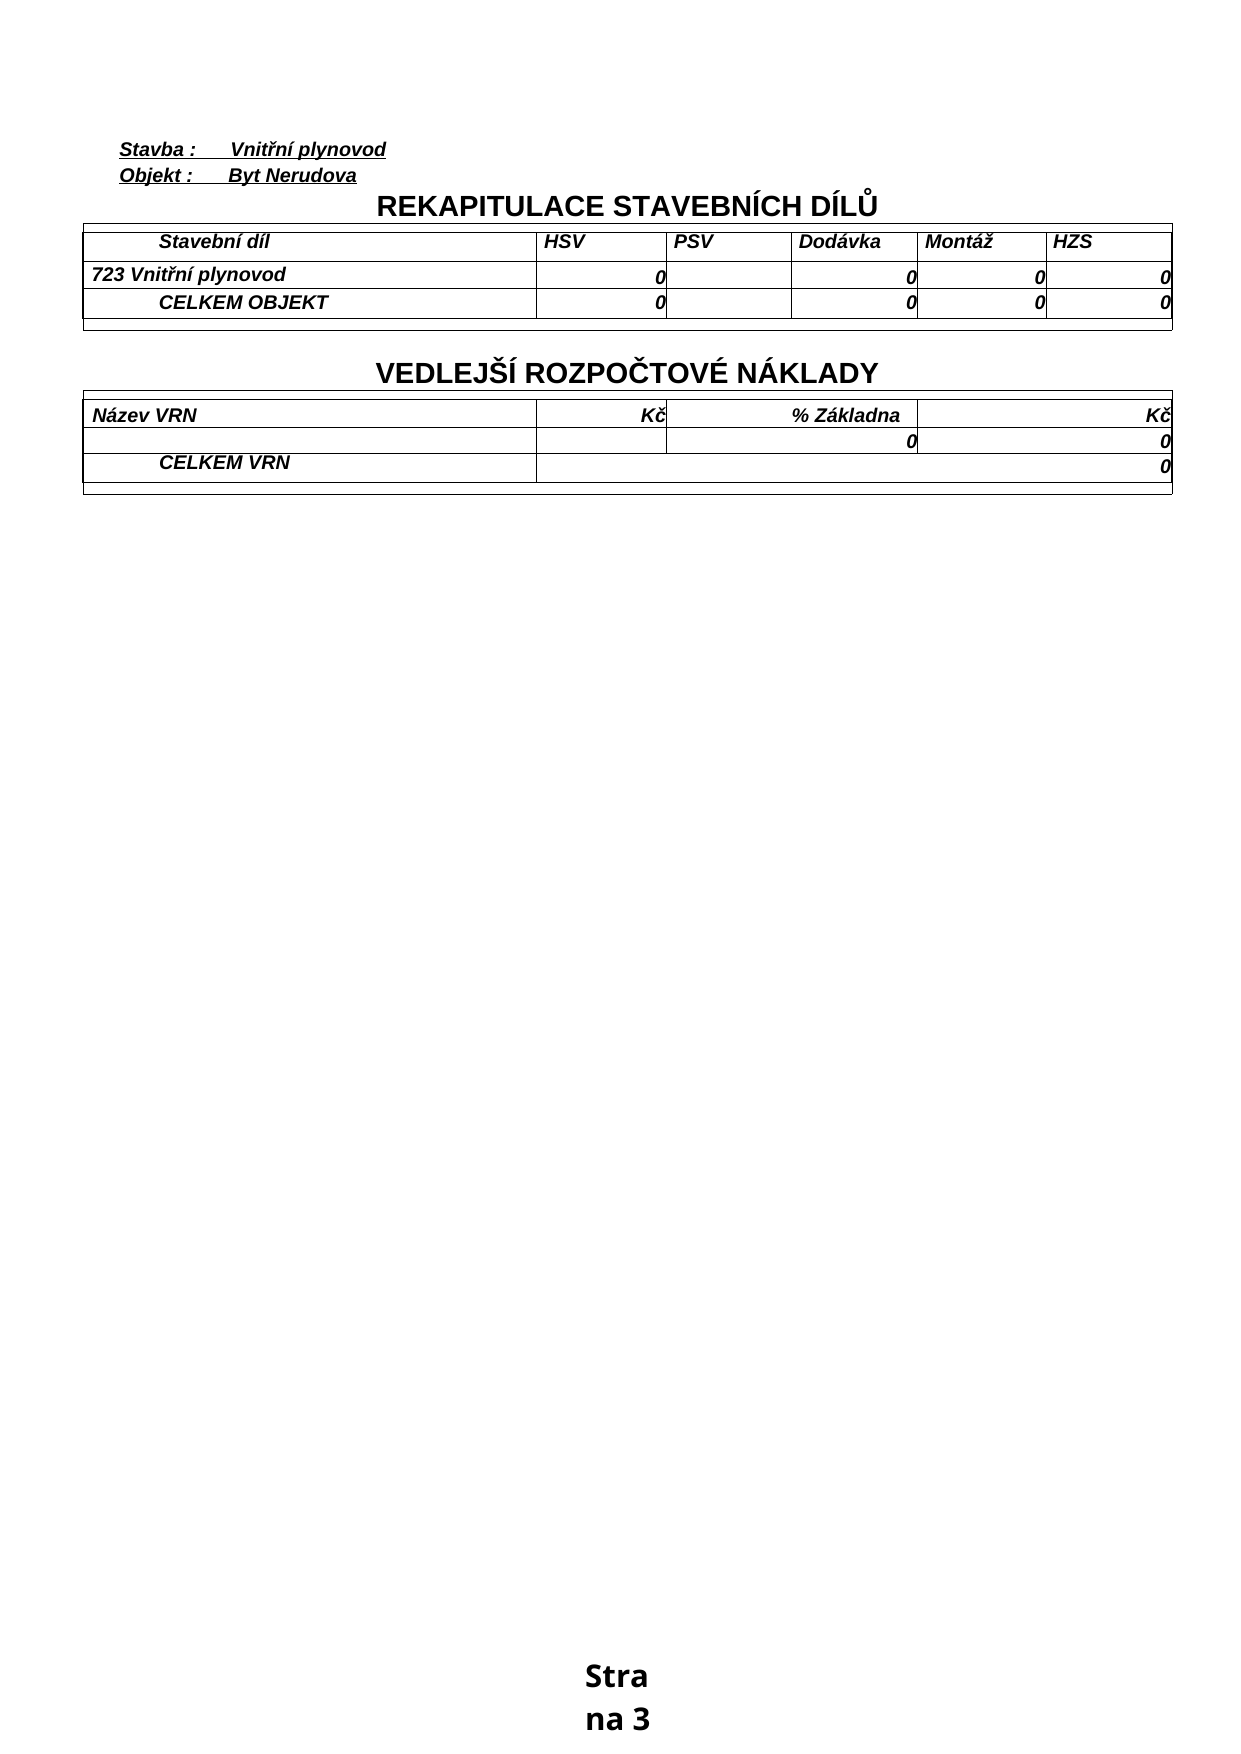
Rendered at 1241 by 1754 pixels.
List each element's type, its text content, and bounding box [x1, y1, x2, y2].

table_cell [667, 289, 791, 318]
table_header Montáž [918, 233, 1046, 261]
table_cell 723 Vnitřní plynovod [84, 262, 536, 288]
table_cell 0 [537, 262, 666, 288]
table_header Stavební díl [84, 233, 536, 261]
table_cell [84, 428, 536, 452]
table_header HSV [537, 233, 666, 261]
table_cell CELKEM OBJEKT [84, 289, 536, 318]
table_cell 0 [1047, 289, 1171, 318]
table_header Název VRN [84, 400, 536, 427]
table_header Dodávka [792, 233, 917, 261]
table_cell [667, 262, 791, 288]
table_cell 0 [1047, 262, 1171, 288]
table_cell 0 [792, 289, 917, 318]
table_cell 0 [537, 289, 666, 318]
table_cell 0 [667, 428, 917, 452]
table_cell [537, 428, 666, 452]
table_header PSV [667, 233, 791, 261]
table_cell 0 [918, 289, 1046, 318]
table_header HZS [1047, 233, 1171, 261]
table_cell 0 [792, 262, 917, 288]
table_cell 0 [918, 262, 1046, 288]
text VEDLEJŠÍ ROZPOČTOVÉ NÁKLADY [83, 361, 1172, 390]
table_header Kč [918, 400, 1171, 427]
table_cell CELKEM VRN [84, 454, 536, 482]
table_cell 0 [537, 454, 1171, 482]
table_header % Základna [667, 400, 917, 427]
text REKAPITULACE STAVEBNÍCH DÍLŮ [83, 145, 1172, 223]
table_cell 0 [918, 428, 1171, 452]
table_header Kč [537, 400, 666, 427]
